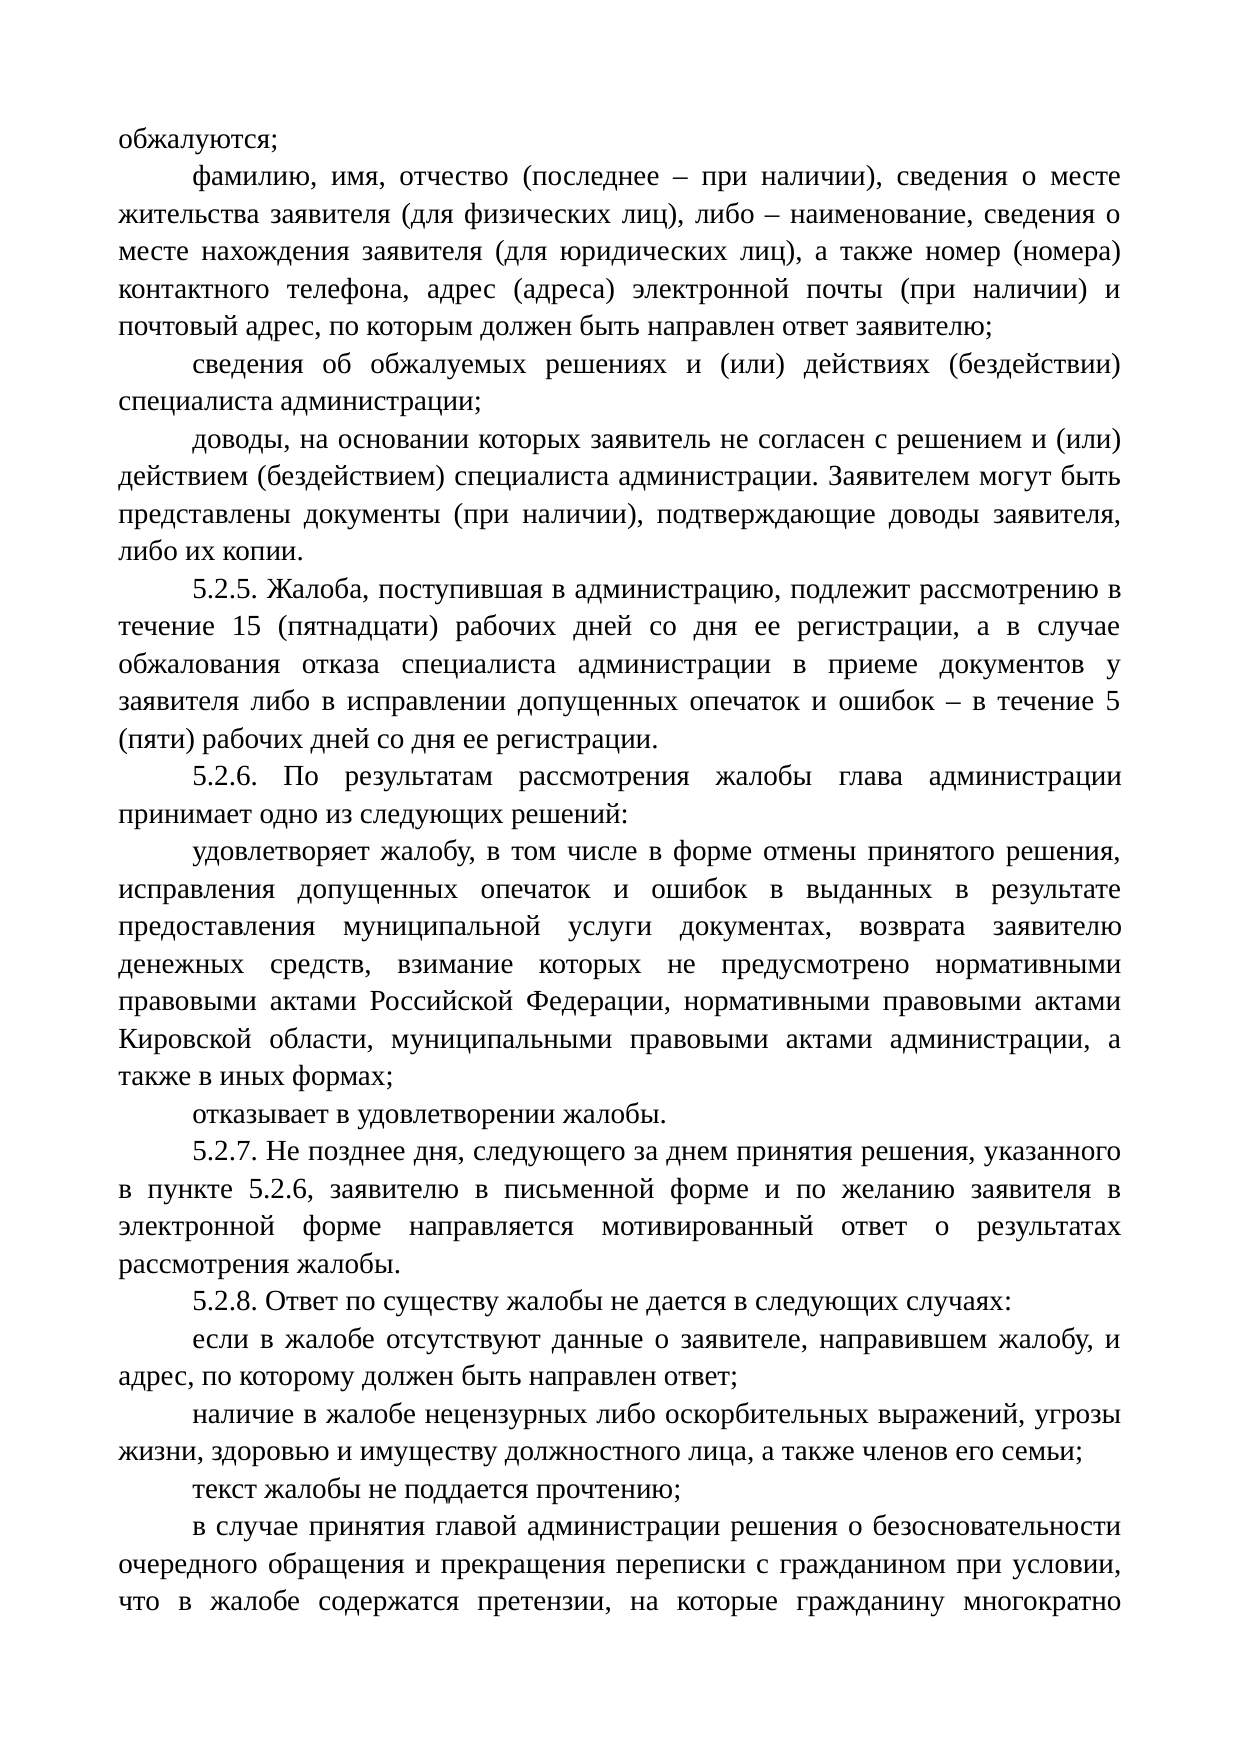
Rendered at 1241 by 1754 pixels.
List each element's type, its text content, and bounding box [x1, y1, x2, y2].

text 5.2.7. Не позднее дня, следующего за днем принятия решения, указанного в пункте 5.2.6, заявителю в письменной форме и по желанию заявителя в электронной форме направляется мотивированный ответ о результатах рассмотрения жалобы. [118, 1131, 1122, 1281]
text 5.2.8. Ответ по существу жалобы не дается в следующих случаях: [118, 1281, 1122, 1318]
text если в жалобе отсутствуют данные о заявителе, направившем жалобу, и адрес, по которому должен быть направлен ответ; [118, 1318, 1122, 1393]
text сведения об обжалуемых решениях и (или) действиях (бездействии) специалиста администрации; [118, 343, 1122, 418]
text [118, 118, 1122, 156]
text доводы, на основании которых заявитель не согласен с решением и (или) действием (бездействием) специалиста администрации. Заявителем могут быть представлены документы (при наличии), подтверждающие доводы заявителя, либо их копии. [118, 418, 1122, 568]
text 5.2.5. Жалоба, поступившая в администрацию, подлежит рассмотрению в течение 15 (пятнадцати) рабочих дней со дня ее регистрации, а в случае обжалования отказа специалиста администрации в приеме документов у заявителя либо в исправлении допущенных опечаток и ошибок – в течение 5 (пяти) рабочих дней со дня ее регистрации. [118, 568, 1122, 756]
text отказывает в удовлетворении жалобы. [118, 1093, 1122, 1131]
text наличие в жалобе нецензурных либо оскорбительных выражений, угрозы жизни, здоровью и имуществу должностного лица, а также членов его семьи; [118, 1393, 1122, 1468]
text 5.2.6. По результатам рассмотрения жалобы глава администрации принимает одно из следующих решений: [118, 756, 1122, 831]
text текст жалобы не поддается прочтению; [118, 1468, 1122, 1506]
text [118, 1506, 1122, 1618]
text фамилию, имя, отчество (последнее – при наличии), сведения о месте жительства заявителя (для физических лиц), либо – наименование, сведения о месте нахождения заявителя (для юридических лиц), а также номер (номера) контактного телефона, адрес (адреса) электронной почты (при наличии) и почтовый адрес, по которым должен быть направлен ответ заявителю; [118, 156, 1122, 343]
text удовлетворяет жалобу, в том числе в форме отмены принятого решения, исправления допущенных опечаток и ошибок в выданных в результате предоставления муниципальной услуги документах, возврата заявителю денежных средств, взимание которых не предусмотрено нормативными правовыми актами Российской Федерации, нормативными правовыми актами Кировской области, муниципальными правовыми актами администрации, а также в иных формах; [118, 831, 1122, 1093]
